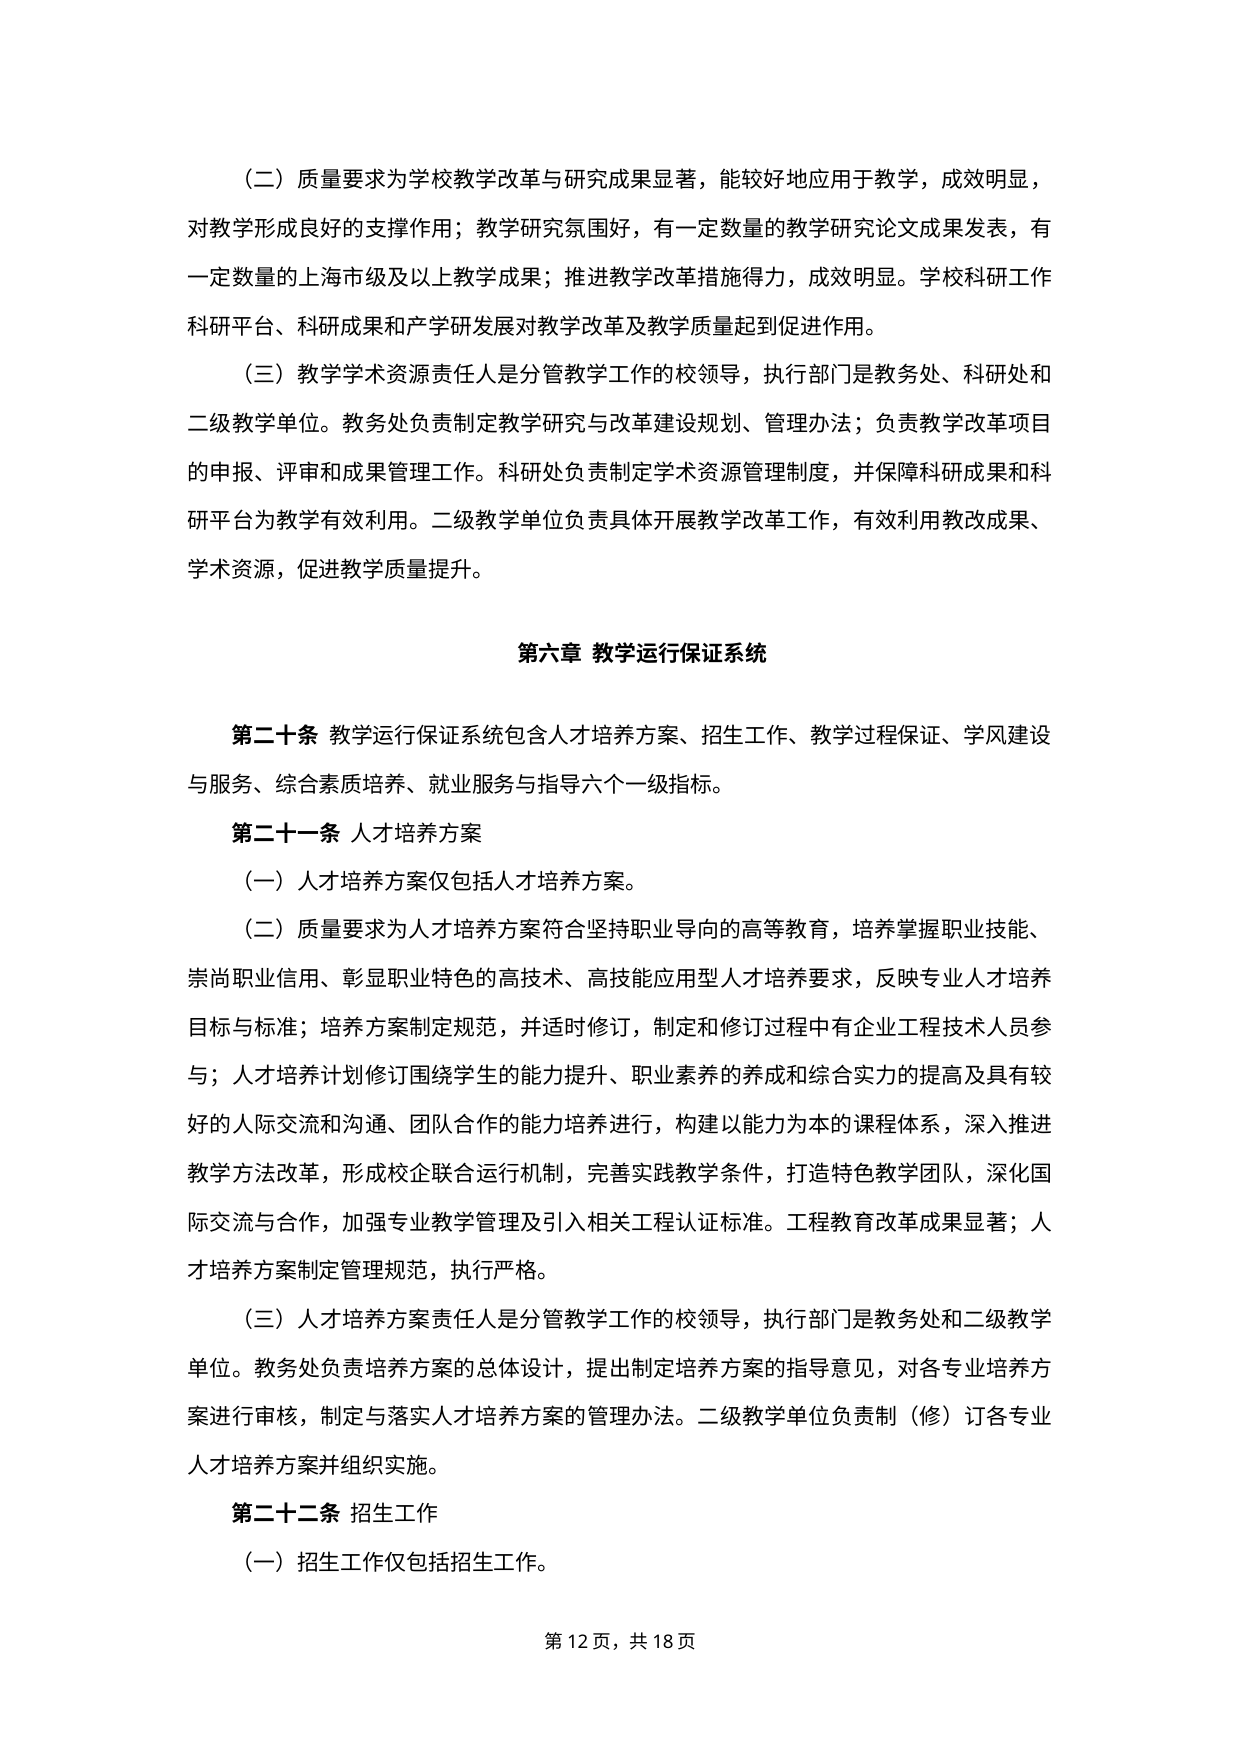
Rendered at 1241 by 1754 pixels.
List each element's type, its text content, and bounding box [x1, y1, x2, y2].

text （一）人才培养方案仅包括人才培养方案。 [187, 863, 1053, 896]
text 第二十一条 人才培养方案 [187, 815, 1053, 848]
text 第二十条 教学运行保证系统包含人才培养方案、招生工作、教学过程保证、学风建设与服务、综合素质培养、就业服务与指导六个一级指标。 [187, 718, 1053, 799]
text （二）质量要求为人才培养方案符合坚持职业导向的高等教育，培养掌握职业技能、崇尚职业信用、彰显职业特色的高技术、高技能应用型人才培养要求，反映专业人才培养目标与标准；培养方案制定规范，并适时修订，制定和修订过程中有企业工程技术人员参与；人才培养计划修订围绕学生的能力提升、职业素养的养成和综合实力的提高及具有较好的人际交流和沟通、团队合作的能力培养进行，构建以能力为本的课程体系，深入推进教学方法改革，形成校企联合运行机制，完善实践教学条件，打造特色教学团队，深化国际交流与合作，加强专业教学管理及引入相关工程认证标准。工程教育改革成果显著；人才培养方案制定管理规范，执行严格。 [187, 912, 1053, 1286]
text （一）招生工作仅包括招生工作。 [187, 1544, 1053, 1577]
text （三）教学学术资源责任人是分管教学工作的校领导，执行部门是教务处、科研处和二级教学单位。教务处负责制定教学研究与改革建设规划、管理办法；负责教学改革项目的申报、评审和成果管理工作。科研处负责制定学术资源管理制度，并保障科研成果和科研平台为教学有效利用。二级教学单位负责具体开展教学改革工作，有效利用教改成果、学术资源，促进教学质量提升。 [187, 357, 1053, 584]
subtitle 第六章 教学运行保证系统 [187, 635, 1053, 668]
text （二）质量要求为学校教学改革与研究成果显著，能较好地应用于教学，成效明显，对教学形成良好的支撑作用；教学研究氛围好，有一定数量的教学研究论文成果发表，有一定数量的上海市级及以上教学成果；推进教学改革措施得力，成效明显。学校科研工作、科研平台、科研成果和产学研发展对教学改革及教学质量起到促进作用。 [187, 162, 1053, 341]
text 第二十二条 招生工作 [187, 1496, 1053, 1528]
text （三）人才培养方案责任人是分管教学工作的校领导，执行部门是教务处和二级教学单位。教务处负责培养方案的总体设计，提出制定培养方案的指导意见，对各专业培养方案进行审核，制定与落实人才培养方案的管理办法。二级教学单位负责制（修）订各专业人才培养方案并组织实施。 [187, 1301, 1053, 1480]
